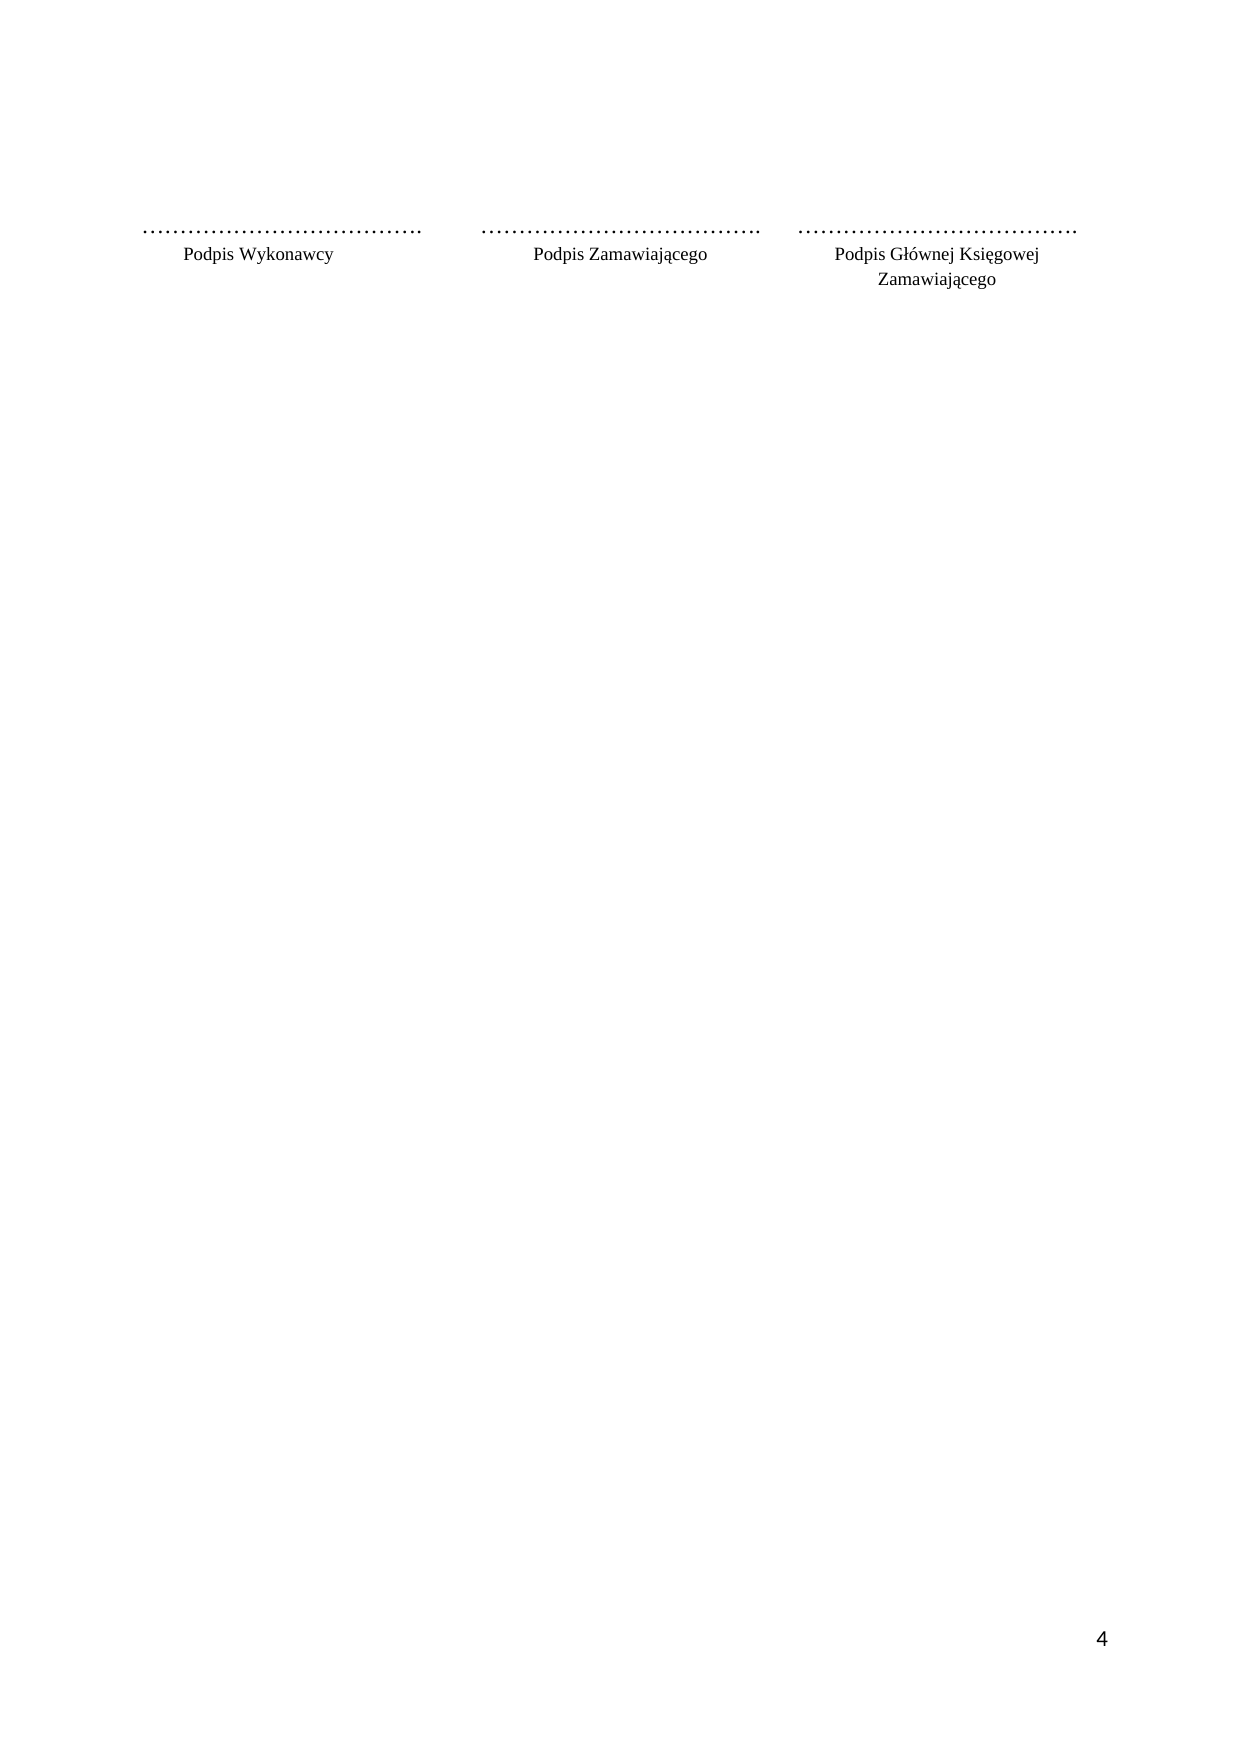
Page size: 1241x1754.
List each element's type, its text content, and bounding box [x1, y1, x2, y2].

table_cell Podpis Wykonawcy [130, 243, 462, 293]
table_header ………………………………. [130, 104, 462, 243]
table_header ………………………………. [779, 104, 1095, 243]
table_cell Podpis Głównej Księgowej Zamawiającego [779, 243, 1095, 293]
table_header ………………………………. [462, 104, 778, 243]
table_cell Podpis Zamawiającego [462, 243, 778, 293]
